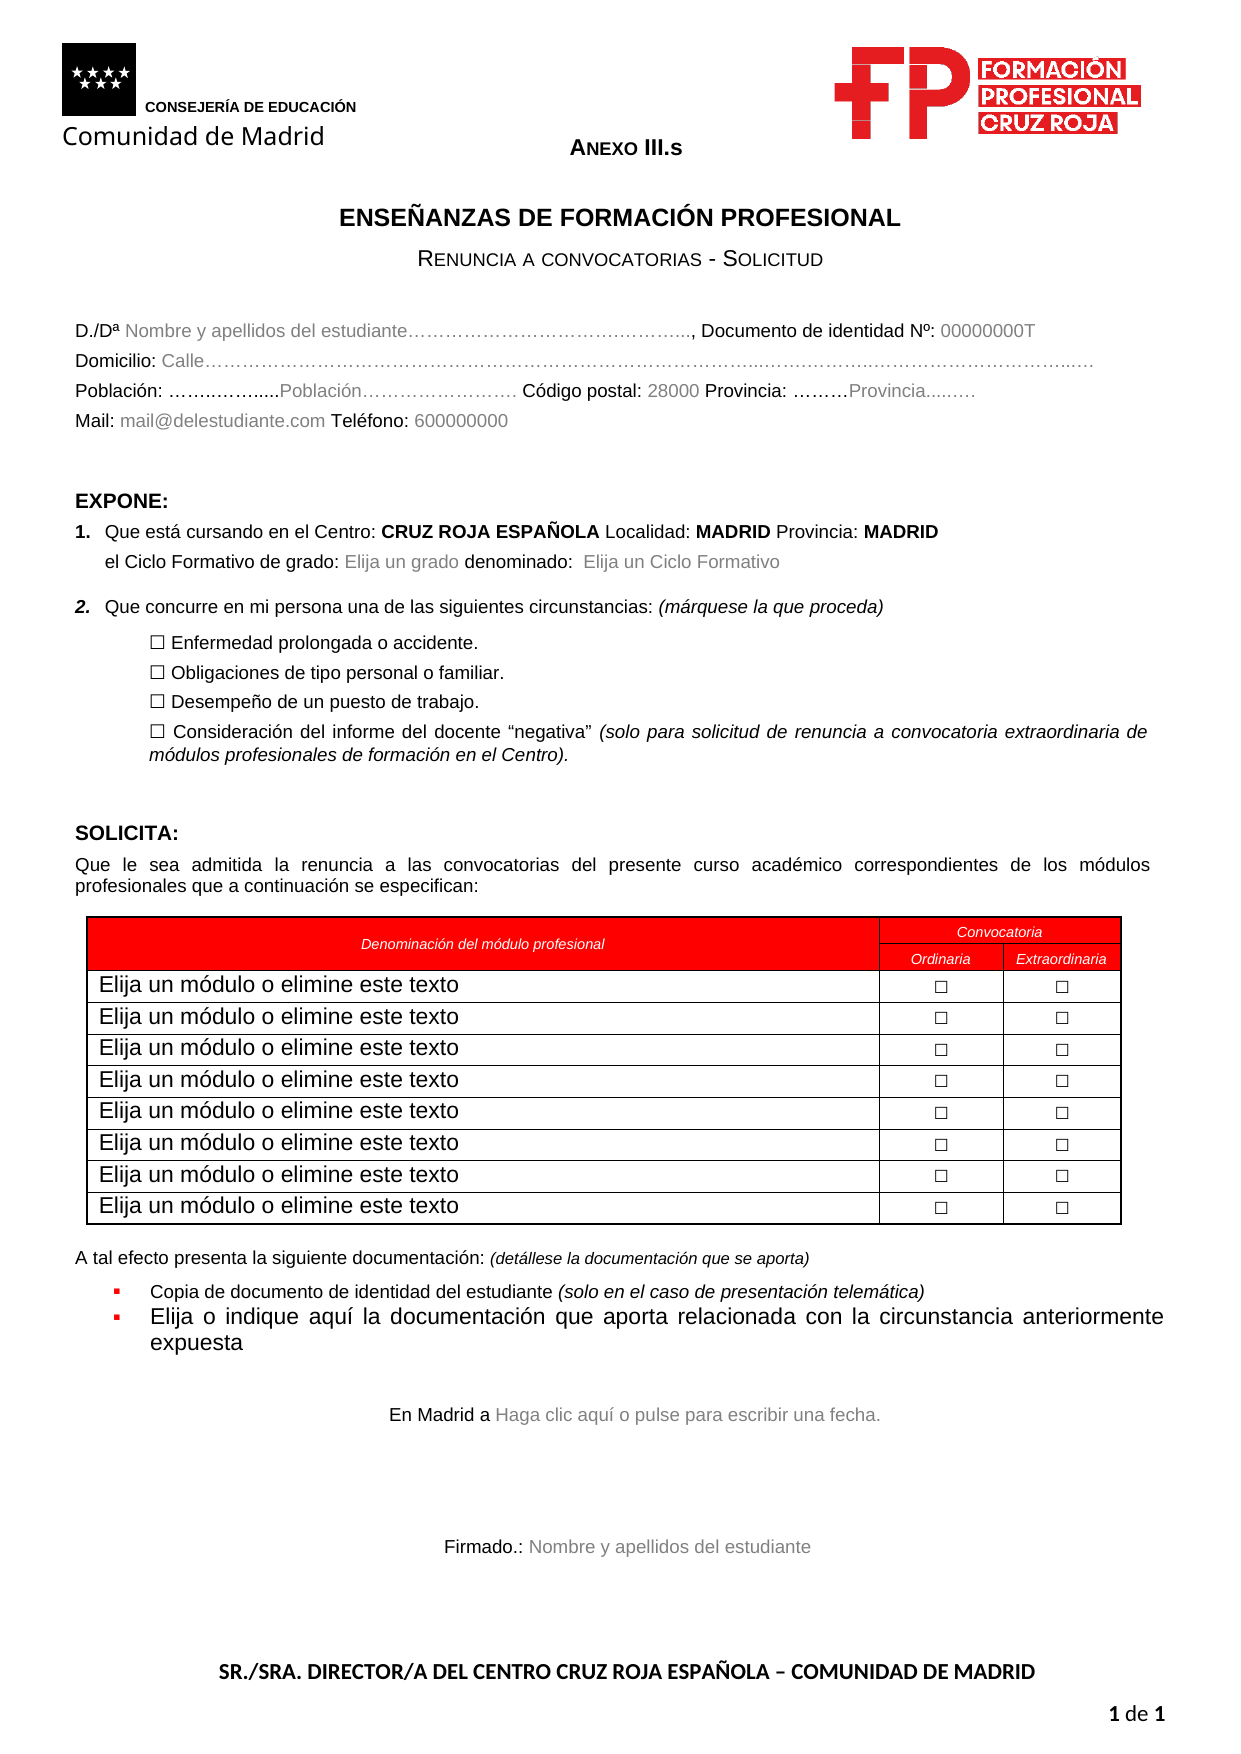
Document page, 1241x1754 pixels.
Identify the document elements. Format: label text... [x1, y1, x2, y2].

table_header Denominación del módulo profesional [88, 918, 879, 970]
list Que concurre en mi persona una de las siguientes circunstancias: (márquese la que proceda) [75, 595, 1165, 617]
table_cell [88, 971, 879, 1002]
text Domicilio: [75, 350, 1165, 372]
text Renuncia a convocatorias - Solicitud [75, 245, 1165, 271]
text Firmado.: [75, 1536, 1180, 1557]
list Que está cursando en el Centro: CRUZ ROJA ESPAÑOLA Localidad: MADRID Provincia: MADRID [75, 521, 1165, 543]
text Enfermedad prolongada o accidente. [149, 629, 1150, 655]
table_header Convocatoria [880, 918, 1120, 943]
table_cell [88, 1098, 879, 1128]
table_cell [88, 1193, 879, 1223]
table_cell [88, 1066, 879, 1097]
subtitle ENSEÑANZAS DE FORMACIÓN PROFESIONAL [75, 203, 1165, 232]
text Obligaciones de tipo personal o familiar. [149, 659, 1150, 685]
text el Ciclo Formativo de grado: denominado: [104, 551, 1165, 572]
text Desempeño de un puesto de trabajo. [149, 689, 1150, 714]
text A tal efecto presenta la siguiente documentación: (detállese la documentación que se aporta) [75, 1247, 1165, 1268]
table_cell [88, 1161, 879, 1192]
text EXPONE: [75, 489, 1165, 513]
table_cell [88, 1003, 879, 1034]
text Consideración del informe del docente “negativa” (solo para solicitud de renuncia a convocatoria extraordinaria de módulos profesionales de formación en el Centro). [149, 718, 1150, 766]
text Mail: Teléfono: [75, 410, 1165, 431]
picture [834, 47, 1141, 139]
list Copia de documento de identidad del estudiante (solo en el caso de presentación telemática) [112, 1281, 1165, 1303]
table_cell Ordinaria [880, 944, 1003, 970]
text En Madrid a [75, 1404, 1165, 1425]
text Población: Código postal: Provincia: [75, 380, 1165, 401]
text D./Dª , Documento de identidad Nº: [75, 320, 1165, 342]
table_cell [88, 1035, 879, 1065]
text SOLICITA: [75, 821, 1165, 845]
text Que le sea admitida la renuncia a las convocatorias del presente curso académico correspondientes de los módulos profesionales que a continuación se especifican: [75, 853, 1150, 897]
table_cell [88, 1130, 879, 1160]
table_cell Extraordinaria [1004, 944, 1120, 970]
